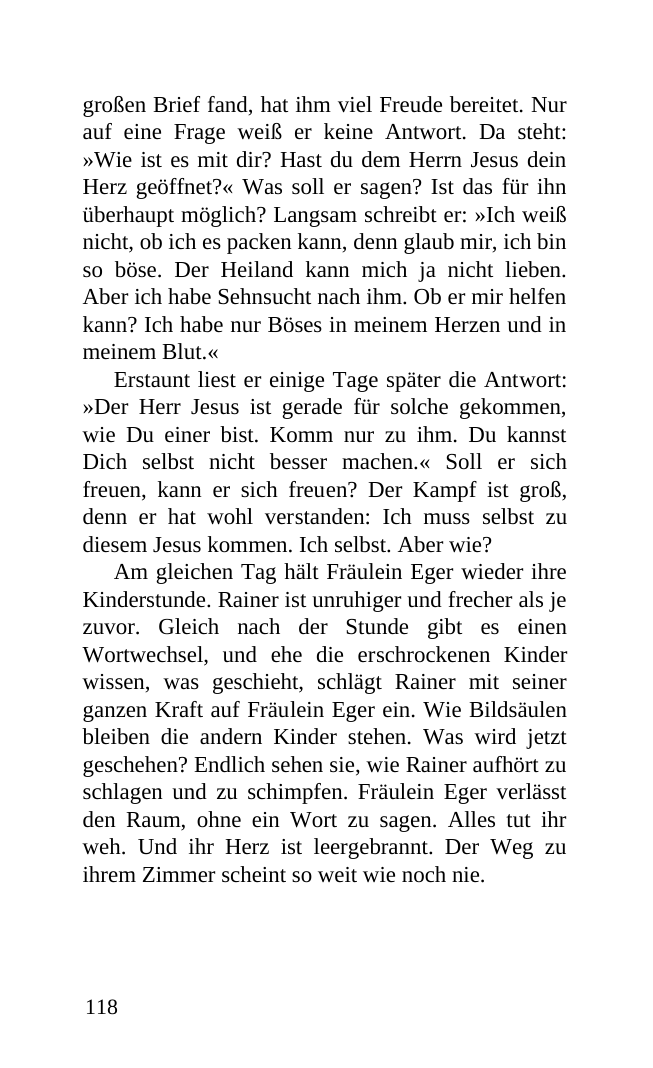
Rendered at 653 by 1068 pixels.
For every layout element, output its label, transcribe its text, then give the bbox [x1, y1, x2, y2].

text Erstaunt liest er einige Tage später die Antwort: »Der Herr Jesus ist gerade für solche gekommen, wie Du einer bist. Komm nur zu ihm. Du kannst Dich selbst nicht besser machen.« Soll er sich freuen, kann er sich freuen? Der Kampf ist groß, denn er hat wohl verstanden: Ich muss selbst zu diesem Jesus kommen. Ich selbst. Aber wie? [82, 365, 567, 558]
text großen Brief fand, hat ihm viel Freude bereitet. Nur auf eine Frage weiß er keine Antwort. Da steht: »Wie ist es mit dir? Hast du dem Herrn Jesus dein Herz geöffnet?« Was soll er sagen? Ist das für ihn überhaupt möglich? Langsam schreibt er: »Ich weiß nicht, ob ich es packen kann, denn glaub mir, ich bin so böse. Der Heiland kann mich ja nicht lieben. Aber ich habe Sehnsucht nach ihm. Ob er mir helfen kann? Ich habe nur Böses in meinem Herzen und in meinem Blut.« [82, 90, 567, 365]
text 118 [85, 997, 118, 1019]
text Am gleichen Tag hält Fräulein Eger wieder ihre Kinderstunde. Rainer ist unruhiger und frecher als je zuvor. Gleich nach der Stunde gibt es einen Wortwechsel, und ehe die erschrockenen Kinder wissen, was geschieht, schlägt Rainer mit seiner ganzen Kraft auf Fräulein Eger ein. Wie Bildsäulen bleiben die andern Kinder stehen. Was wird jetzt geschehen? Endlich sehen sie, wie Rainer aufhört zu schlagen und zu schimpfen. Fräulein Eger verlässt den Raum, ohne ein Wort zu sagen. Alles tut ihr weh. Und ihr Herz ist leergebrannt. Der Weg zu ihrem Zimmer scheint so weit wie noch nie. [82, 558, 567, 888]
